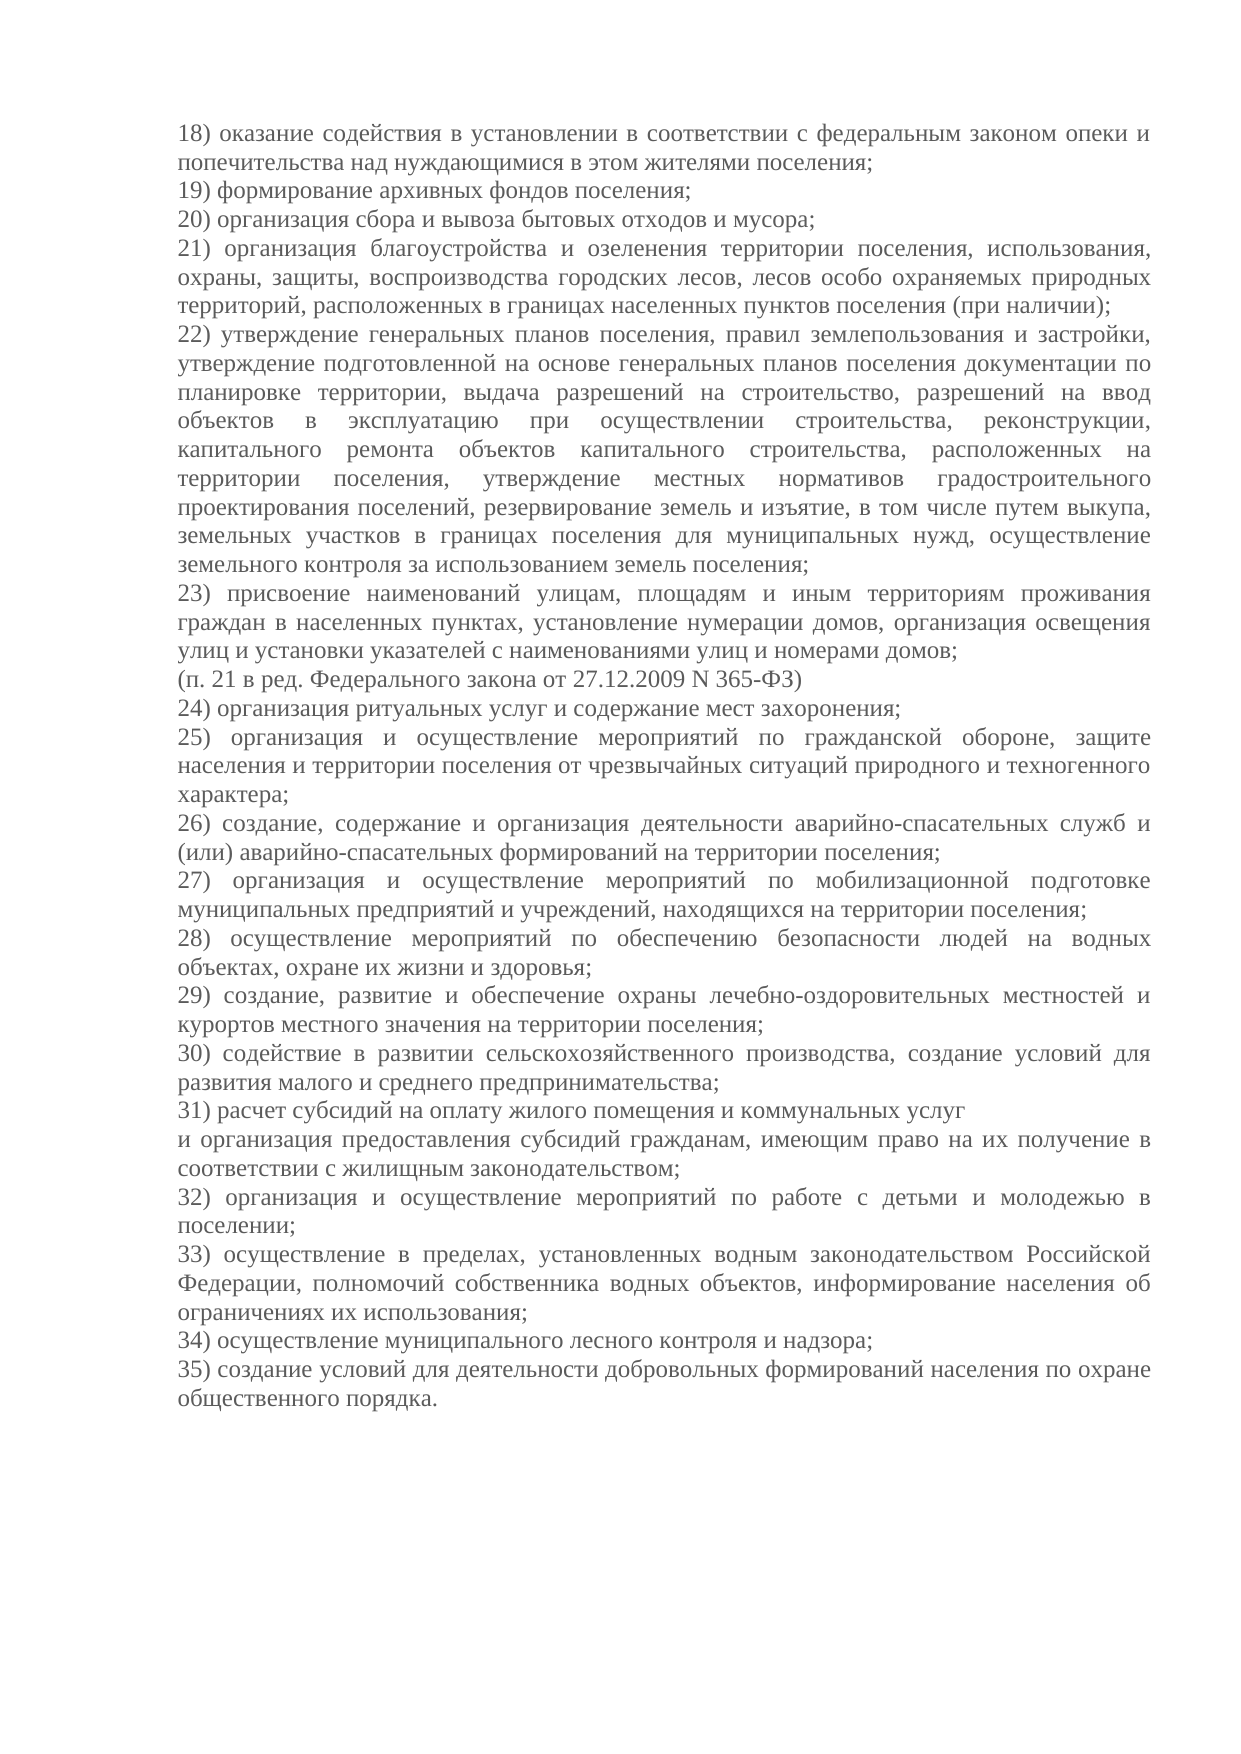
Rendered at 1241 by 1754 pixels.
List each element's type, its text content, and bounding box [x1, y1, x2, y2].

text 35) создание условий для деятельности добровольных формирований населения по охране общественного порядка. [177, 1354, 1152, 1412]
text 27) организация и осуществление мероприятий по мобилизационной подготовке муниципальных предприятий и учреждений, находящихся на территории поселения; [177, 866, 1152, 923]
text 22) утверждение генеральных планов поселения, правил землепользования и застройки, утверждение подготовленной на основе генеральных планов поселения документации по планировке территории, выдача разрешений на строительство, разрешений на ввод объектов в эксплуатацию при осуществлении строительства, реконструкции, капитального ремонта объектов капитального строительства, расположенных на территории поселения, утверждение местных нормативов градостроительного проектирования поселений, резервирование земель и изъятие, в том числе путем выкупа, земельных участков в границах поселения для муниципальных нужд, осуществление земельного контроля за использованием земель поселения; [177, 319, 1152, 578]
text и организация предоставления субсидий гражданам, имеющим право на их получение в соответствии с жилищным законодательством; [177, 1124, 1152, 1182]
text 29) создание, развитие и обеспечение охраны лечебно-оздоровительных местностей и курортов местного значения на территории поселения; [177, 981, 1152, 1038]
text 25) организация и осуществление мероприятий по гражданской обороне, защите населения и территории поселения от чрезвычайных ситуаций природного и техногенного характера; [177, 722, 1152, 808]
text 31) расчет субсидий на оплату жилого помещения и коммунальных услуг [177, 1096, 1152, 1124]
text 28) осуществление мероприятий по обеспечению безопасности людей на водных объектах, охране их жизни и здоровья; [177, 923, 1152, 981]
text (п. 21 в ред. Федерального закона от 27.12.2009 N 365-ФЗ) [177, 664, 1152, 693]
text 21) организация благоустройства и озеленения территории поселения, использования, охраны, защиты, воспроизводства городских лесов, лесов особо охраняемых природных территорий, расположенных в границах населенных пунктов поселения (при наличии); [177, 233, 1152, 319]
text 34) осуществление муниципального лесного контроля и надзора; [177, 1326, 1152, 1354]
text 32) организация и осуществление мероприятий по работе с детьми и молодежью в поселении; [177, 1182, 1152, 1239]
text 19) формирование архивных фондов поселения; [177, 176, 1152, 204]
text 33) осуществление в пределах, установленных водным законодательством Российской Федерации, полномочий собственника водных объектов, информирование населения об ограничениях их использования; [177, 1239, 1152, 1326]
text 18) оказание содействия в установлении в соответствии с федеральным законом опеки и попечительства над нуждающимися в этом жителями поселения; [177, 118, 1152, 176]
text 20) организация сбора и вывоза бытовых отходов и мусора; [177, 204, 1152, 233]
text 30) содействие в развитии сельскохозяйственного производства, создание условий для развития малого и среднего предпринимательства; [177, 1038, 1152, 1096]
text 24) организация ритуальных услуг и содержание мест захоронения; [177, 693, 1152, 722]
text 23) присвоение наименований улицам, площадям и иным территориям проживания граждан в населенных пунктах, установление нумерации домов, организация освещения улиц и установки указателей с наименованиями улиц и номерами домов; [177, 578, 1152, 664]
text 26) создание, содержание и организация деятельности аварийно-спасательных служб и (или) аварийно-спасательных формирований на территории поселения; [177, 808, 1152, 866]
